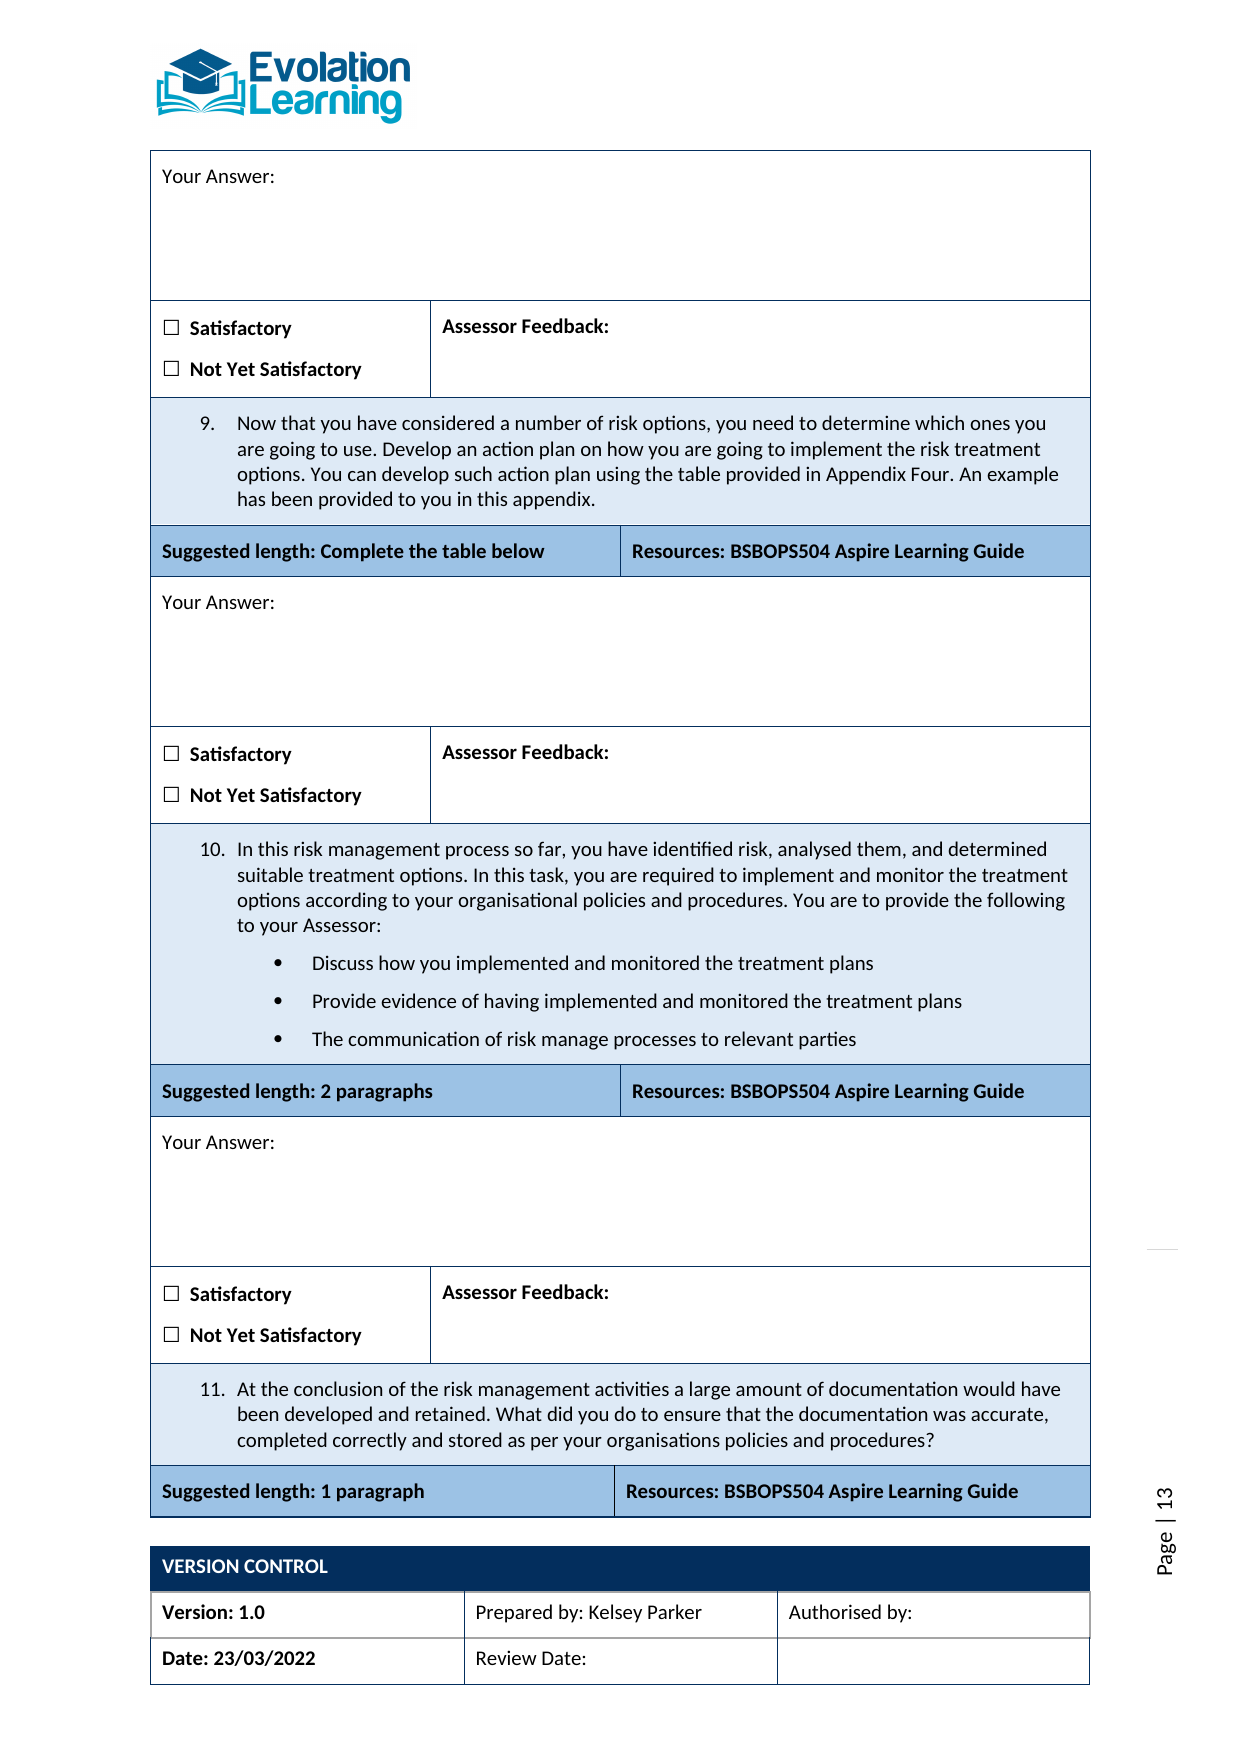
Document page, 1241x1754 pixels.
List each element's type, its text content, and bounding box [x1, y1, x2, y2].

table_cell Assessor Feedback: [431, 1267, 1090, 1363]
table_cell Assessor Feedback: [431, 727, 1090, 823]
table_cell Now that you have considered a number of risk options, you need to determine which ones you are going to use. Develop an action plan on how you are going to implement the risk treatment options. You can develop such action plan using the table provided in Appendix Four. An example has been provided to you in this appendix. [151, 398, 1090, 524]
table_cell Satisfactory Not Yet Satisfactory [151, 1267, 430, 1363]
table_cell Satisfactory Not Yet Satisfactory [151, 301, 430, 397]
table_cell Resources: BSBOPS504 Aspire Learning Guide [615, 1466, 1090, 1516]
table_cell Assessor Feedback: [431, 301, 1090, 397]
picture [150, 43, 417, 129]
table_cell Satisfactory Not Yet Satisfactory [151, 727, 430, 823]
table_cell Resources: BSBOPS504 Aspire Learning Guide [621, 526, 1090, 576]
table_cell Suggested length: 1 paragraph [151, 1466, 614, 1516]
table_cell Your Answer: [151, 151, 1090, 300]
table_cell Resources: BSBOPS504 Aspire Learning Guide [621, 1065, 1090, 1116]
table_cell At the conclusion of the risk management activities a large amount of documentation would have been developed and retained. What did you do to ensure that the documentation was accurate, completed correctly and stored as per your organisations policies and procedures? [151, 1364, 1090, 1465]
table_cell In this risk management process so far, you have identified risk, analysed them, and determined suitable treatment options. In this task, you are required to implement and monitor the treatment options according to your organisational policies and procedures. You are to provide the following to your Assessor: Discuss how you implemented and monitored the treatment plans Provide evidence of having implemented and monitored the treatment plans The communication of risk manage processes to relevant parties [151, 824, 1090, 1064]
table_cell Your Answer: [151, 577, 1090, 726]
table_cell Suggested length: Complete the table below [151, 526, 620, 576]
table_cell Your Answer: [151, 1117, 1090, 1266]
table_cell Suggested length: 2 paragraphs [151, 1065, 620, 1116]
